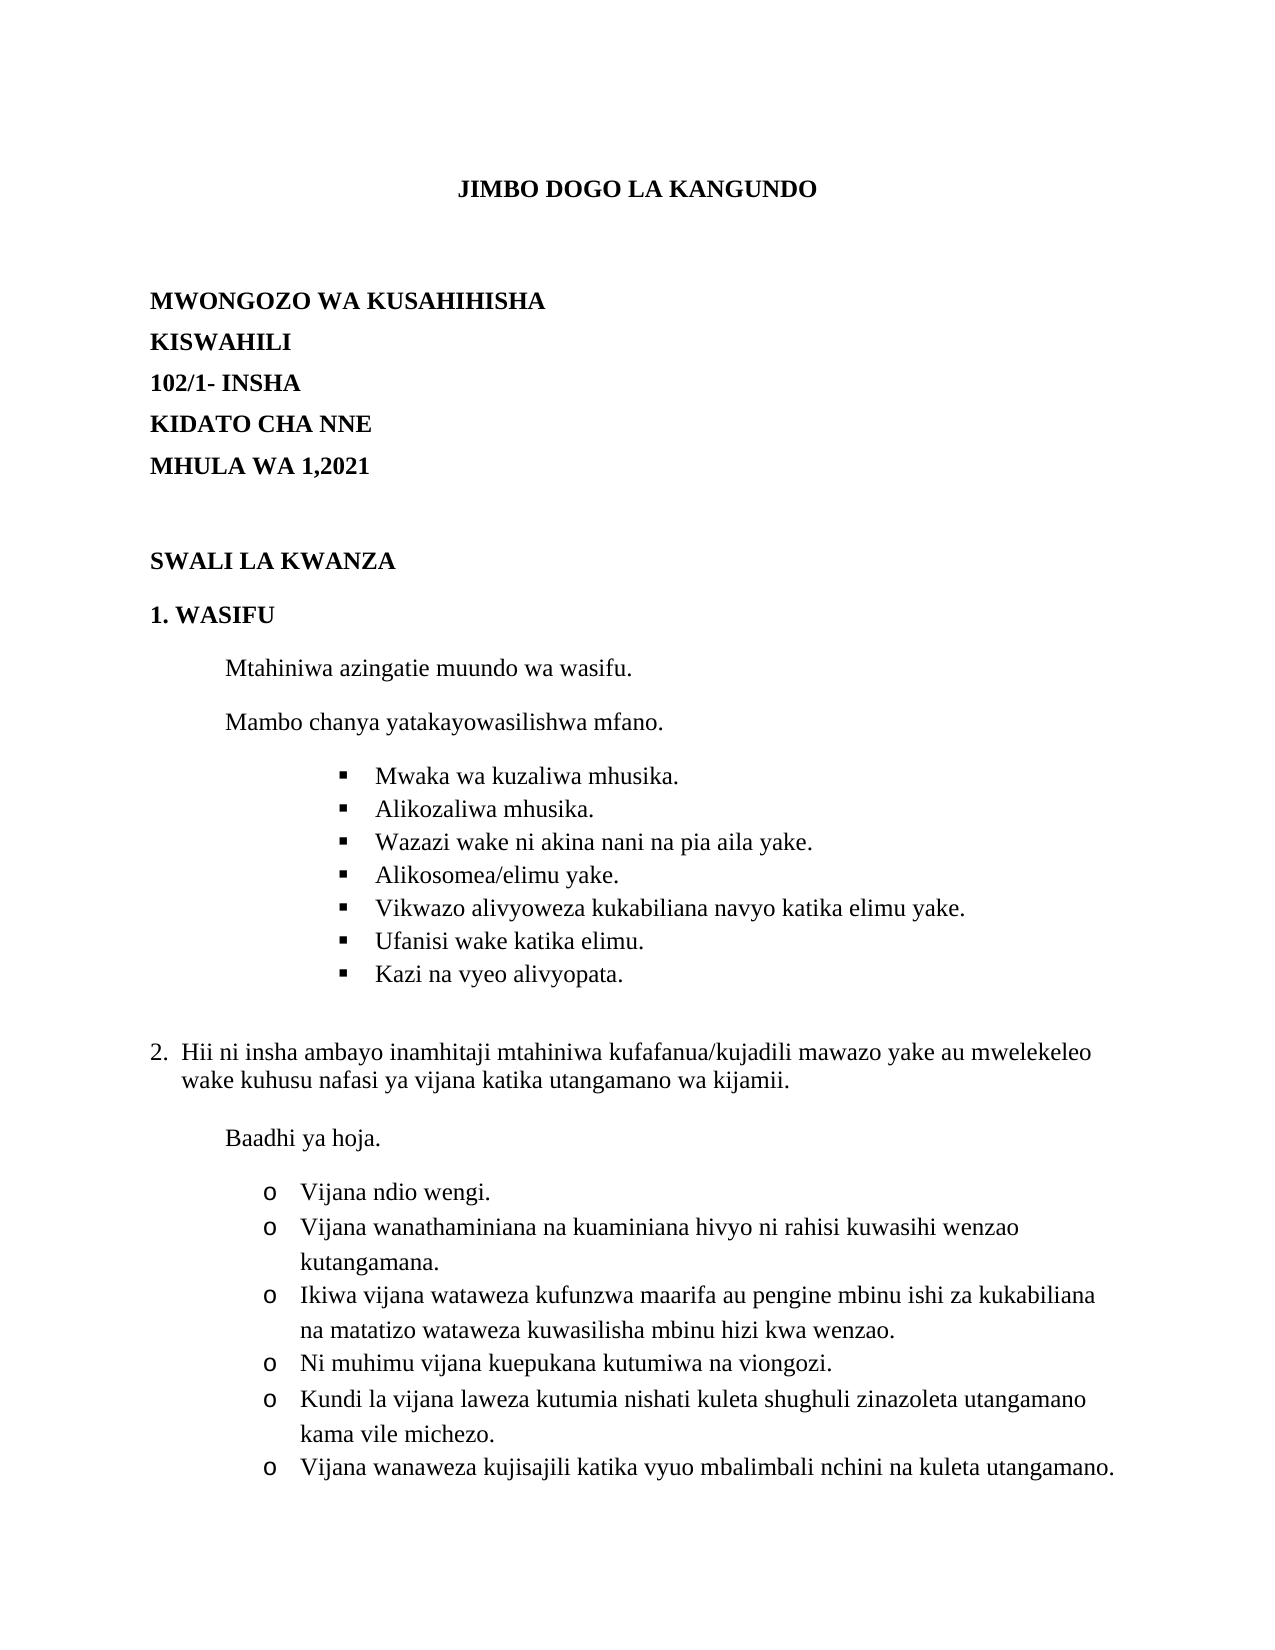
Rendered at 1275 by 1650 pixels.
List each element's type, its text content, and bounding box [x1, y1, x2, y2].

text MHULA WA 1,2021 [150, 451, 1125, 479]
list Alikozaliwa mhusika. [337, 794, 1125, 823]
list Vijana ndio wengi. [262, 1177, 1125, 1208]
text MWONGOZO WA KUSAHIHISHA [150, 286, 1125, 314]
text KIDATO CHA NNE [150, 409, 1125, 438]
text SWALI LA KWANZA [150, 546, 1125, 574]
list Vijana wanaweza kujisajili katika vyuo mbalimbali nchini na kuleta utangamano. [262, 1452, 1125, 1483]
text KISWAHILI [150, 327, 1125, 356]
list Vijana wanathaminiana na kuaminiana hivyo ni rahisi kuwasihi wenzao kutangamana. [262, 1212, 1125, 1276]
list Wazazi wake ni akina nani na pia aila yake. [337, 827, 1125, 856]
list Kazi na vyeo alivyopata. [337, 959, 1125, 988]
text Mtahiniwa azingatie muundo wa wasifu. [150, 653, 1125, 682]
text wake kuhusu nafasi ya vijana katika utangamano wa kijamii. [150, 1066, 1125, 1094]
text Baadhi ya hoja. [150, 1123, 1125, 1152]
text Mambo chanya yatakayowasilishwa mfano. [150, 707, 1125, 736]
text 102/1- INSHA [150, 368, 1125, 397]
list Mwaka wa kuzaliwa mhusika. [337, 761, 1125, 790]
list Alikosomea/elimu yake. [337, 860, 1125, 889]
list Ufanisi wake katika elimu. [337, 926, 1125, 955]
list Vikwazo alivyoweza kukabiliana navyo katika elimu yake. [337, 893, 1125, 922]
text 1. WASIFU [150, 600, 1125, 628]
text 2. Hii ni insha ambayo inamhitaji mtahiniwa kufafanua/kujadili mawazo yake au mwelekeleo [150, 1037, 1125, 1066]
list Ikiwa vijana wataweza kufunzwa maarifa au pengine mbinu ishi za kukabiliana na matatizo wataweza kuwasilisha mbinu hizi kwa wenzao. [262, 1280, 1125, 1344]
list Kundi la vijana laweza kutumia nishati kuleta shughuli zinazoleta utangamano kama vile michezo. [262, 1384, 1125, 1448]
text JIMBO DOGO LA KANGUNDO [150, 174, 1125, 203]
list Ni muhimu vijana kuepukana kutumiwa na viongozi. [262, 1348, 1125, 1379]
